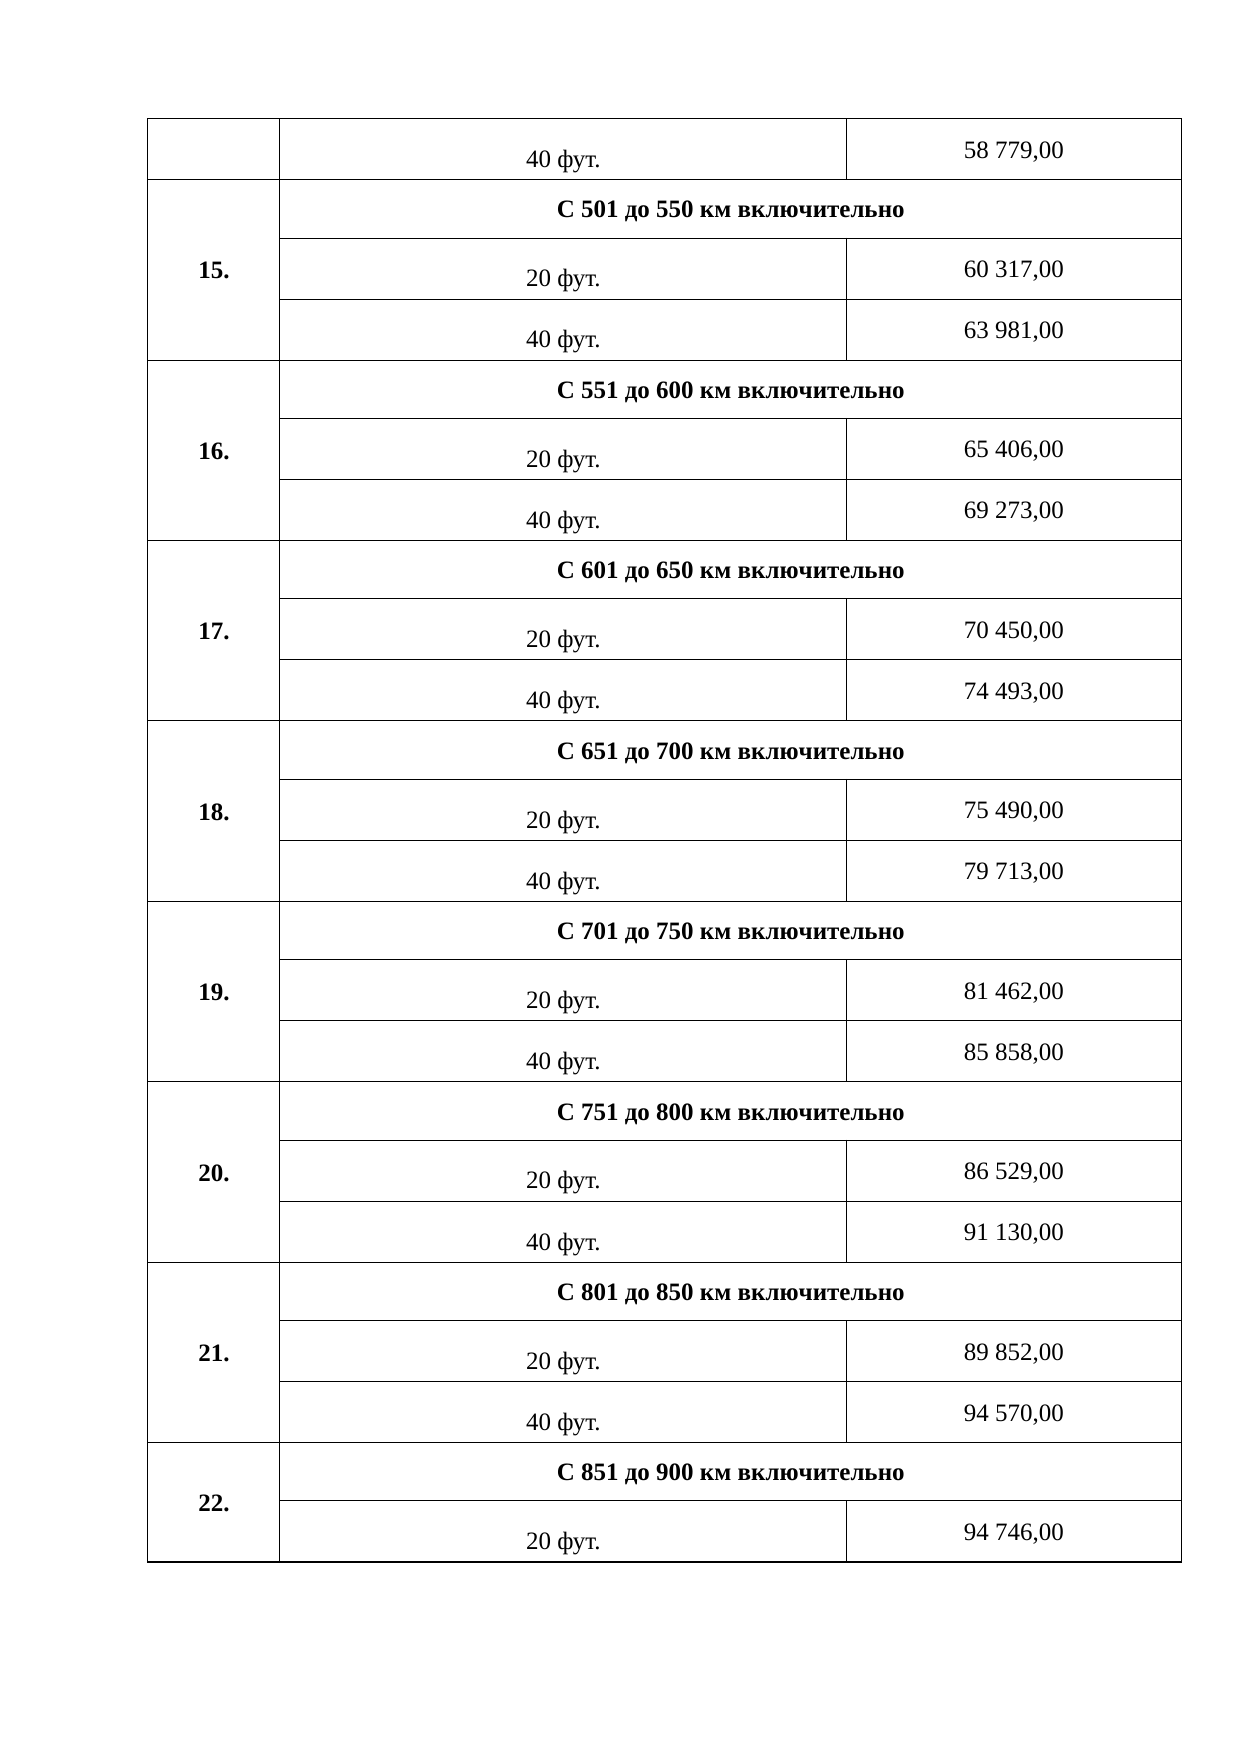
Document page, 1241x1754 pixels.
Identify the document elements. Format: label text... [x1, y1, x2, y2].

table_cell 40 фут. [280, 660, 846, 720]
table_cell 20 фут. [280, 960, 846, 1020]
table_cell С 801 до 850 км включительно [280, 1263, 1181, 1320]
table_cell 69 273,00 [847, 480, 1181, 540]
table_cell 19. [148, 902, 279, 1081]
table_cell 40 фут. [280, 1021, 846, 1081]
table_cell 40 фут. [280, 480, 846, 540]
table_cell 58 779,00 [847, 119, 1181, 179]
table_cell 20 фут. [280, 1321, 846, 1381]
table_cell 89 852,00 [847, 1321, 1181, 1381]
table_cell 65 406,00 [847, 419, 1181, 479]
table_cell С 551 до 600 км включительно [280, 361, 1181, 418]
table_cell 21. [148, 1263, 279, 1442]
table_cell 20 фут. [280, 419, 846, 479]
table_cell 17. [148, 541, 279, 720]
table_cell 40 фут. [280, 119, 846, 179]
table_cell 20 фут. [280, 239, 846, 298]
table_cell 20 фут. [280, 1141, 846, 1201]
table_cell С 751 до 800 км включительно [280, 1082, 1181, 1139]
table_cell 75 490,00 [847, 780, 1181, 840]
table_cell 74 493,00 [847, 660, 1181, 720]
table_cell 40 фут. [280, 1202, 846, 1262]
table_cell 15. [148, 180, 279, 359]
table_cell 20 фут. [280, 780, 846, 840]
table_cell 18. [148, 721, 279, 901]
table_cell С 701 до 750 км включительно [280, 902, 1181, 959]
table_cell 91 130,00 [847, 1202, 1181, 1262]
table_cell 60 317,00 [847, 239, 1181, 298]
table_cell 16. [148, 361, 279, 540]
table_cell 70 450,00 [847, 599, 1181, 659]
table_cell 86 529,00 [847, 1141, 1181, 1201]
table_cell 81 462,00 [847, 960, 1181, 1020]
table_cell С 651 до 700 км включительно [280, 721, 1181, 779]
table_cell 20 фут. [280, 599, 846, 659]
table_cell С 601 до 650 км включительно [280, 541, 1181, 598]
table_cell С 501 до 550 км включительно [280, 180, 1181, 237]
table_cell 63 981,00 [847, 300, 1181, 359]
table_cell 20. [148, 1082, 279, 1262]
table_cell 22. [148, 1443, 279, 1561]
table_cell 20 фут. [280, 1501, 846, 1561]
table_cell 40 фут. [280, 841, 846, 901]
table_cell 79 713,00 [847, 841, 1181, 901]
table_cell 40 фут. [280, 300, 846, 359]
table_cell 94 746,00 [847, 1501, 1181, 1561]
table_cell 85 858,00 [847, 1021, 1181, 1081]
table_cell 40 фут. [280, 1382, 846, 1442]
table_cell С 851 до 900 км включительно [280, 1443, 1181, 1500]
table_cell 94 570,00 [847, 1382, 1181, 1442]
